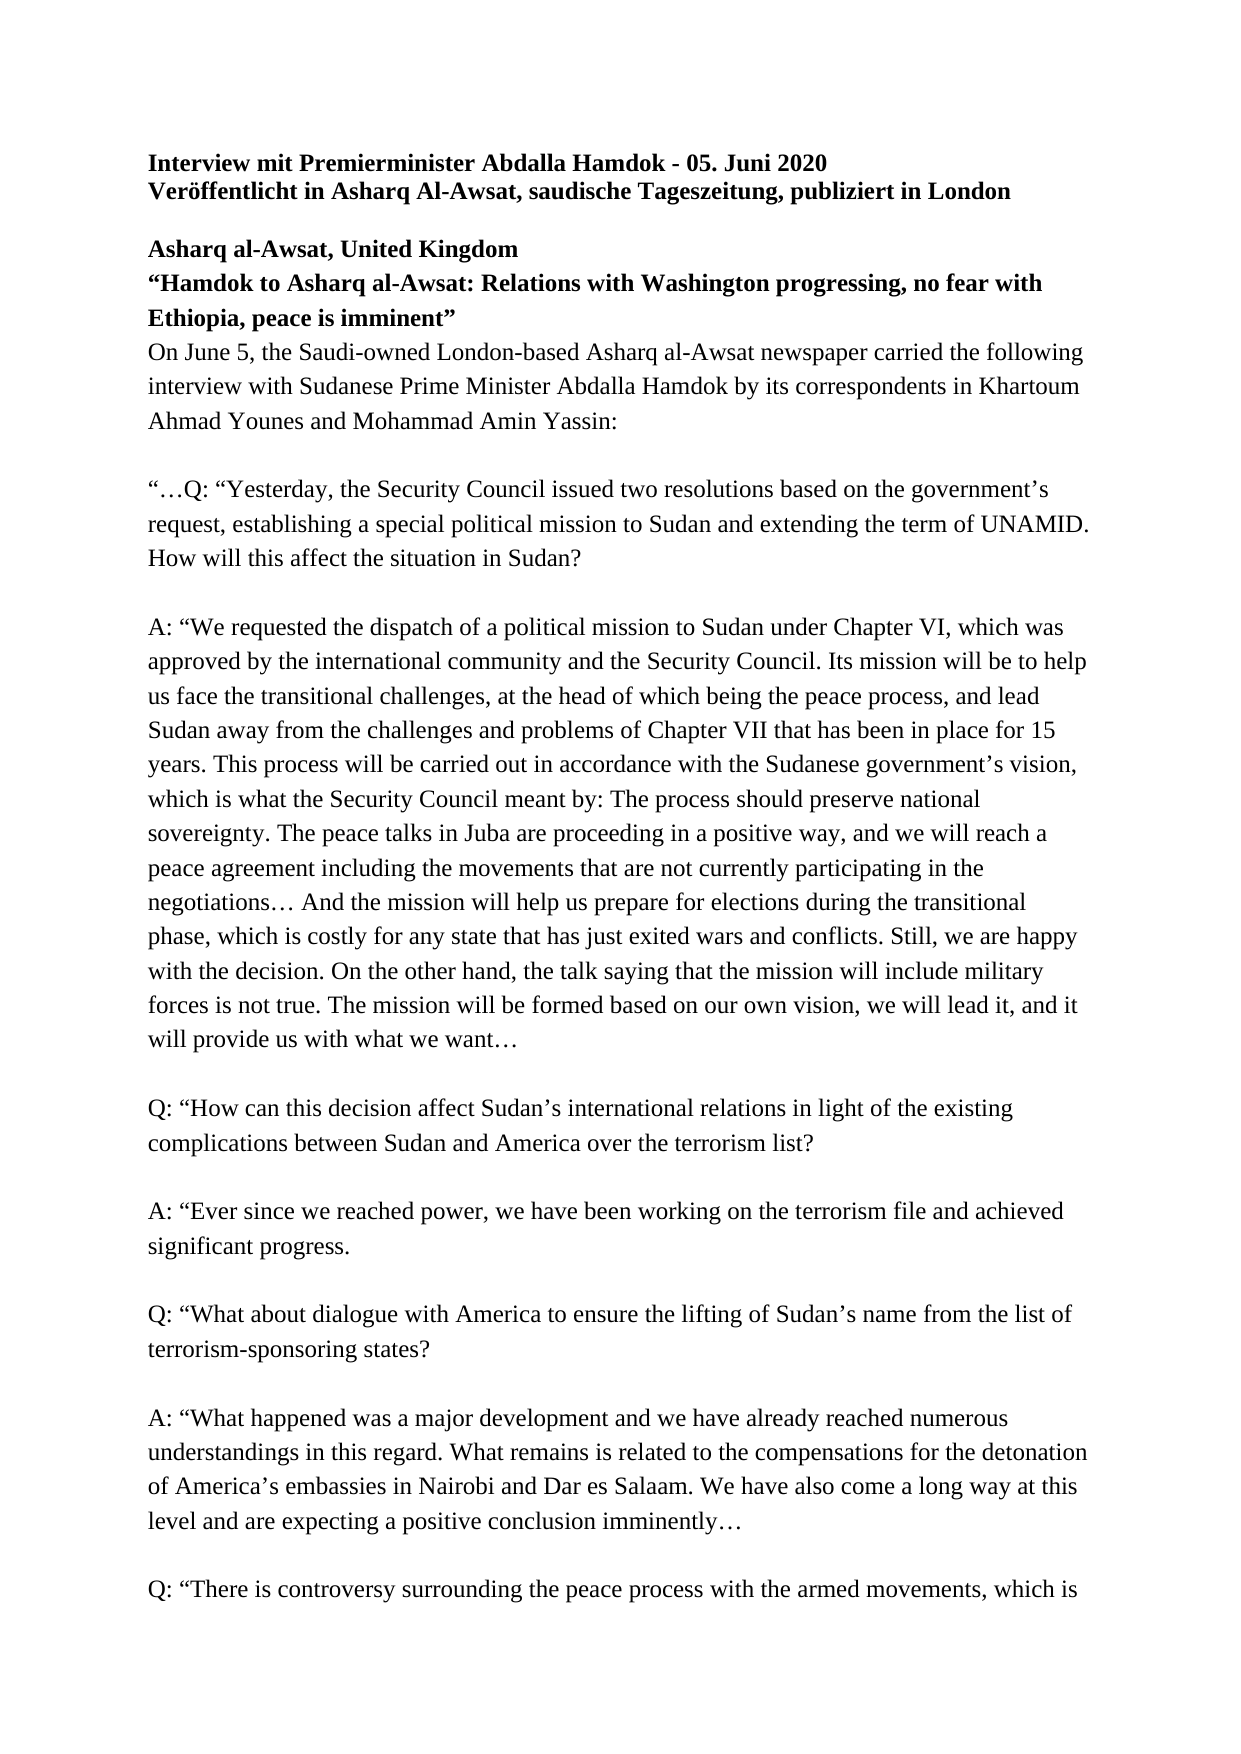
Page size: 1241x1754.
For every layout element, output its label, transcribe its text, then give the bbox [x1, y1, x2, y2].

text Veröffentlicht in Asharq Al-Awsat, saudische Tageszeitung, publiziert in London [148, 176, 1093, 205]
text Asharq al-Awsat, United Kingdom [148, 234, 1093, 263]
text Interview mit Premierminister Abdalla Hamdok - 05. Juni 2020 [148, 148, 1093, 176]
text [148, 331, 1093, 1603]
text “Hamdok to Asharq al-Awsat: Relations with Washington progressing, no fear with Ethiopia, peace is imminent” [148, 263, 1093, 331]
